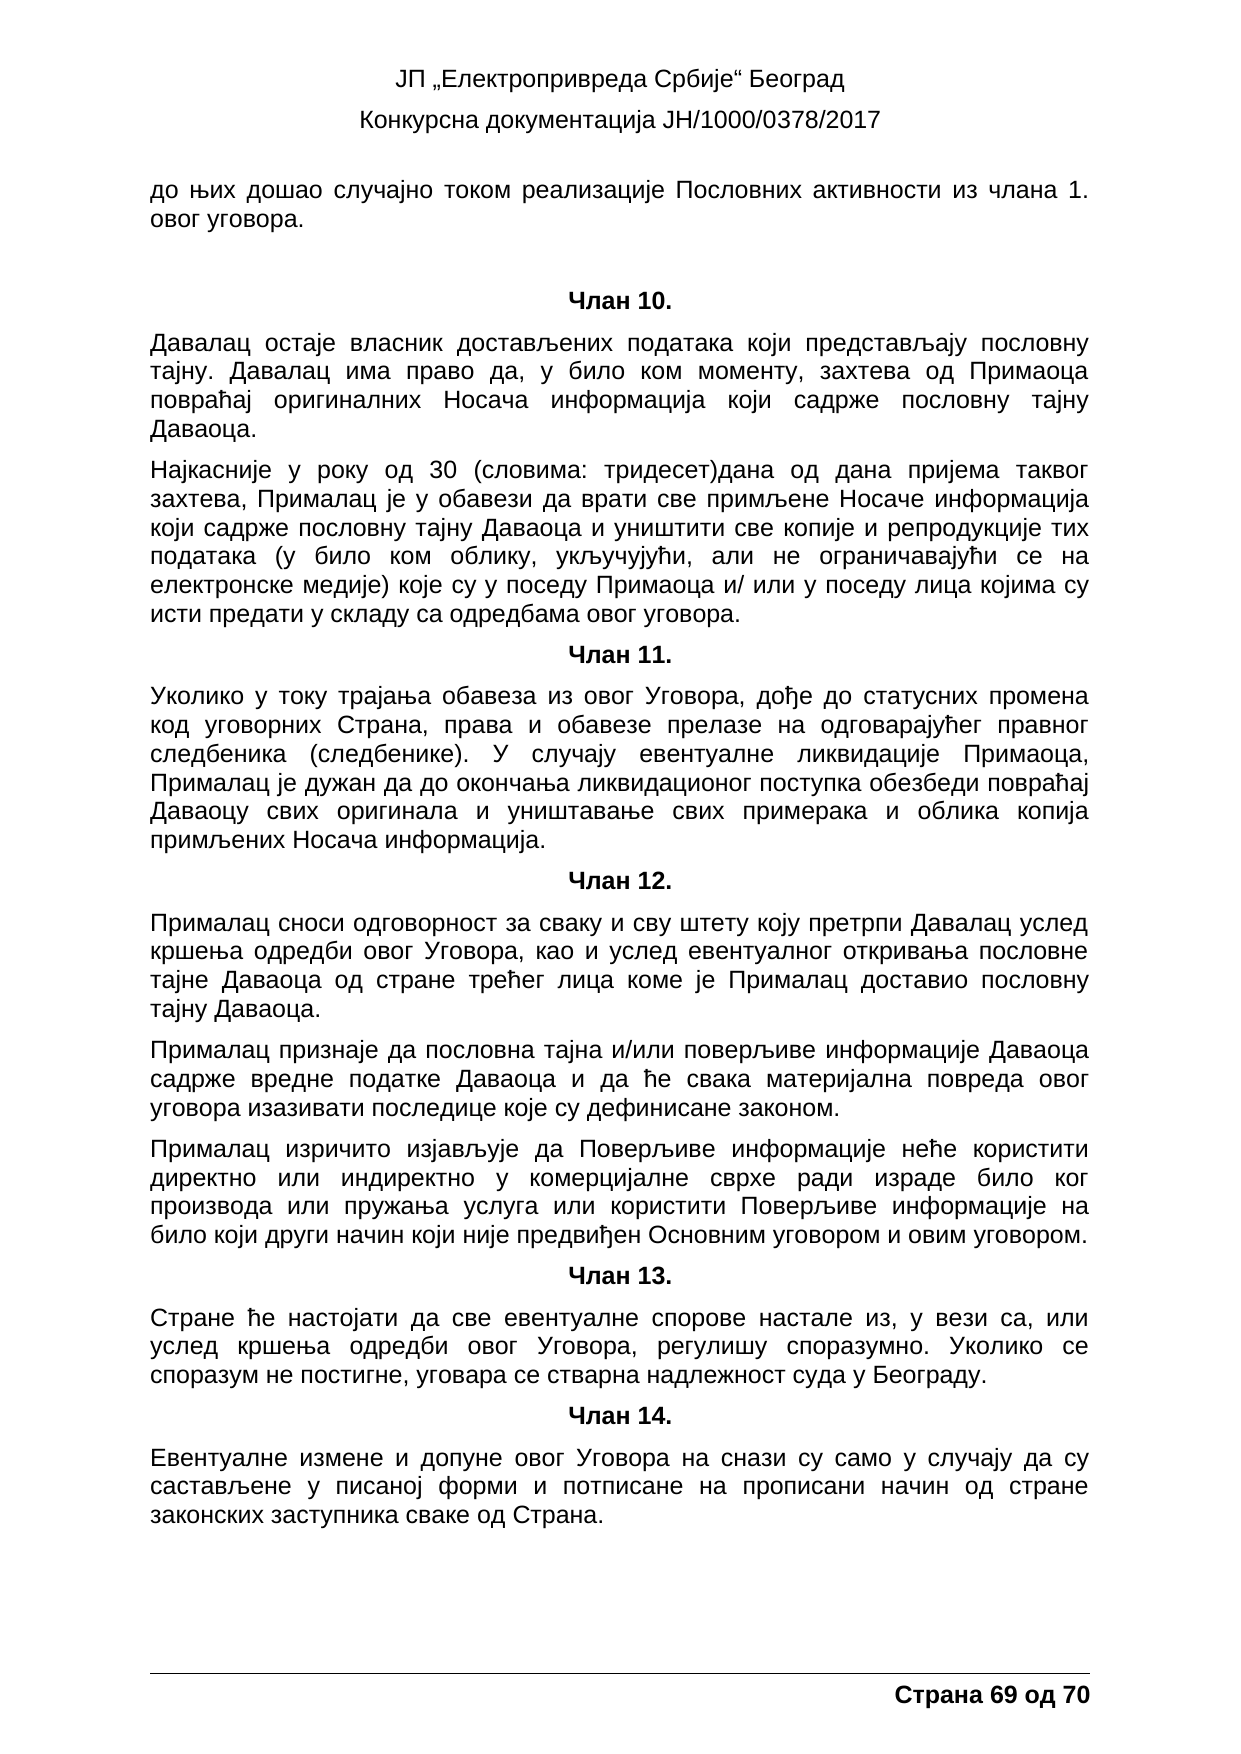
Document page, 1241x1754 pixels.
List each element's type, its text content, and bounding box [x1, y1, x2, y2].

text Члан 10. [150, 286, 1090, 315]
text Прималац изричито изјављује да Поверљиве информације неће користити директно или индиректно у комерцијалне сврхе ради израде било ког производа или пружања услуга или користити Поверљиве информације на било који други начин који није предвиђен Основним уговором и овим уговором. [150, 1134, 1090, 1249]
text Члан 12. [150, 866, 1090, 895]
text Прималац признаје да пословна тајна и/или поверљиве информације Даваоца садрже вредне податке Даваоца и да ће свака материјална повреда овог уговора изазивати последице које су дефинисане законом. [150, 1035, 1090, 1121]
text Прималац сноси одговорност за сваку и сву штету коју претрпи Давалац услед кршења одредби овог Уговора, као и услед евентуалног откривања пословне тајне Даваоца од стране трећег лица коме је Прималац доставио пословну тајну Даваоца. [150, 907, 1090, 1022]
text Члан 13. [150, 1261, 1090, 1290]
text Стране ће настојати да све евентуалне спорове настале из, у вези са, или услед кршењa одредби овог Уговора, регулишу споразумно. Уколико се споразум не постигне, уговара се стварна надлежност суда у Београду. [150, 1302, 1090, 1389]
text Најкасније у року од 30 (словима: тридесет)дана од дана пријема таквог захтева, Прималац је у обавези да врати све примљене Носаче информација који садрже пословну тајну Даваоца и уништити све копије и репродукције тих података (у било ком облику, укључујући, али не ограничавајући се на електронске медије) које су у поседу Примаоца и/ или у поседу лица којима су исти предати у складу са одредбама овог уговора. [150, 455, 1090, 627]
text Евентуалне измене и допуне овог Уговора на снази су само у случају да су састављене у писаној форми и потписане на прописани начин од стране законских заступника сваке од Страна. [150, 1442, 1090, 1529]
text Члан 14. [150, 1401, 1090, 1430]
text Члан 11. [150, 640, 1090, 669]
text Давалац остаје власник достављених података који представљају пословну тајну. Давалац има право да, у било ком моменту, захтева од Примаоца повраћај оригиналних Носача информација који садрже пословну тајну Даваоца. [150, 327, 1090, 442]
text Уколико у току трајања обавеза из овог Уговора, дође до статусних промена код уговорних Страна, права и обавезе прелазе на одговарајућег правног следбеника (следбенике). У случају евентуалне ликвидације Примаоца, Прималац је дужан да до окончања ликвидационог поступка обезбеди повраћај Даваоцу свих оригинала и уништавање свих примерака и облика копија примљених Носача информација. [150, 681, 1090, 854]
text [150, 175, 1090, 232]
